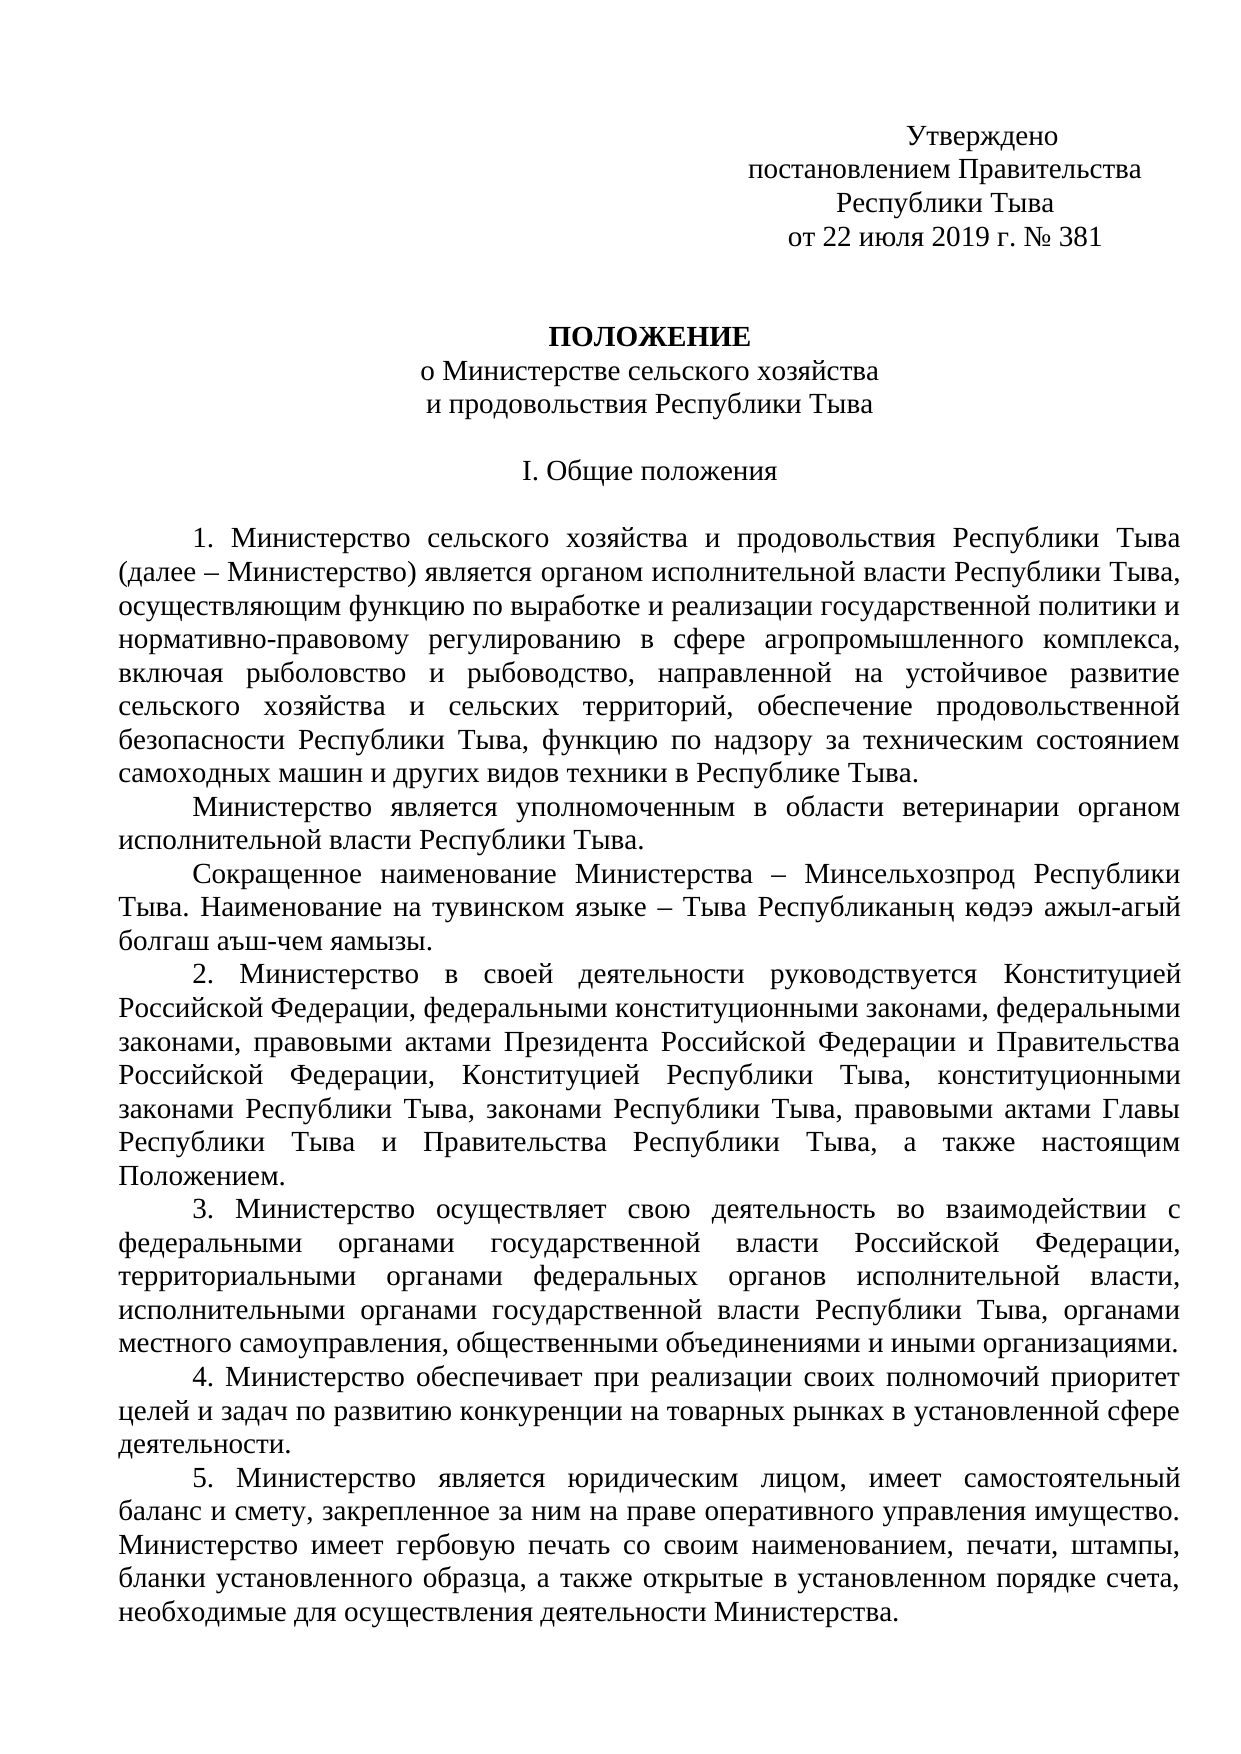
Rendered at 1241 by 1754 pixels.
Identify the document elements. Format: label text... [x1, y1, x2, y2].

text от 22 июля 2019 г. № 381 [709, 219, 1181, 252]
text Утверждено [709, 118, 1196, 152]
text постановлением Правительства [709, 152, 1181, 185]
text Республики Тыва [709, 185, 1181, 219]
text 5. Министерство является юридическим лицом, имеет самостоятельный баланс и смету, закрепленное за ним на праве оперативного управления имущество. Министерство имеет гербовую печать со своим наименованием, печати, штампы, бланки установленного образца, а также открытые в установленном порядке счета, необходимые для осуществления деятельности Министерства. [118, 1460, 1181, 1627]
text ПОЛОЖЕНИЕ [118, 319, 1181, 353]
text Министерство является уполномоченным в области ветеринарии органом исполнительной власти Республики Тыва. [118, 789, 1181, 856]
text и продовольствия Республики Тыва [118, 386, 1181, 420]
text I. Общие положения [118, 453, 1181, 487]
text о Министерстве сельского хозяйства [118, 353, 1181, 386]
text 3. Министерство осуществляет свою деятельность во взаимодействии с федеральными органами государственной власти Российской Федерации, территориальными органами федеральных органов исполнительной власти, исполнительными органами государственной власти Республики Тыва, органами местного самоуправления, общественными объединениями и иными организациями. [118, 1191, 1181, 1359]
text 1. Министерство сельского хозяйства и продовольствия Республики Тыва (далее – Министерство) является органом исполнительной власти Республики Тыва, осуществляющим функцию по выработке и реализации государственной политики и нормативно-правовому регулированию в сфере агропромышленного комплекса, включая рыболовство и рыбоводство, направленной на устойчивое развитие сельского хозяйства и сельских территорий, обеспечение продовольственной безопасности Республики Тыва, функцию по надзору за техническим состоянием самоходных машин и других видов техники в Республике Тыва. [118, 521, 1181, 789]
text 4. Министерство обеспечивает при реализации своих полномочий приоритет целей и задач по развитию конкуренции на товарных рынках в установленной сфере деятельности. [118, 1359, 1181, 1460]
text 2. Министерство в своей деятельности руководствуется Конституцией Российской Федерации, федеральными конституционными законами, федеральными законами, правовыми актами Президента Российской Федерации и Правительства Российской Федерации, Конституцией Республики Тыва, конституционными законами Республики Тыва, законами Республики Тыва, правовыми актами Главы Республики Тыва и Правительства Республики Тыва, а также настоящим Положением. [118, 957, 1181, 1191]
text Сокращенное наименование Министерства – Минсельхозпрод Республики Тыва. Наименование на тувинском языке – Тыва Республиканың көдээ ажыл-агый болгаш аъш-чем яамызы. [118, 856, 1181, 957]
